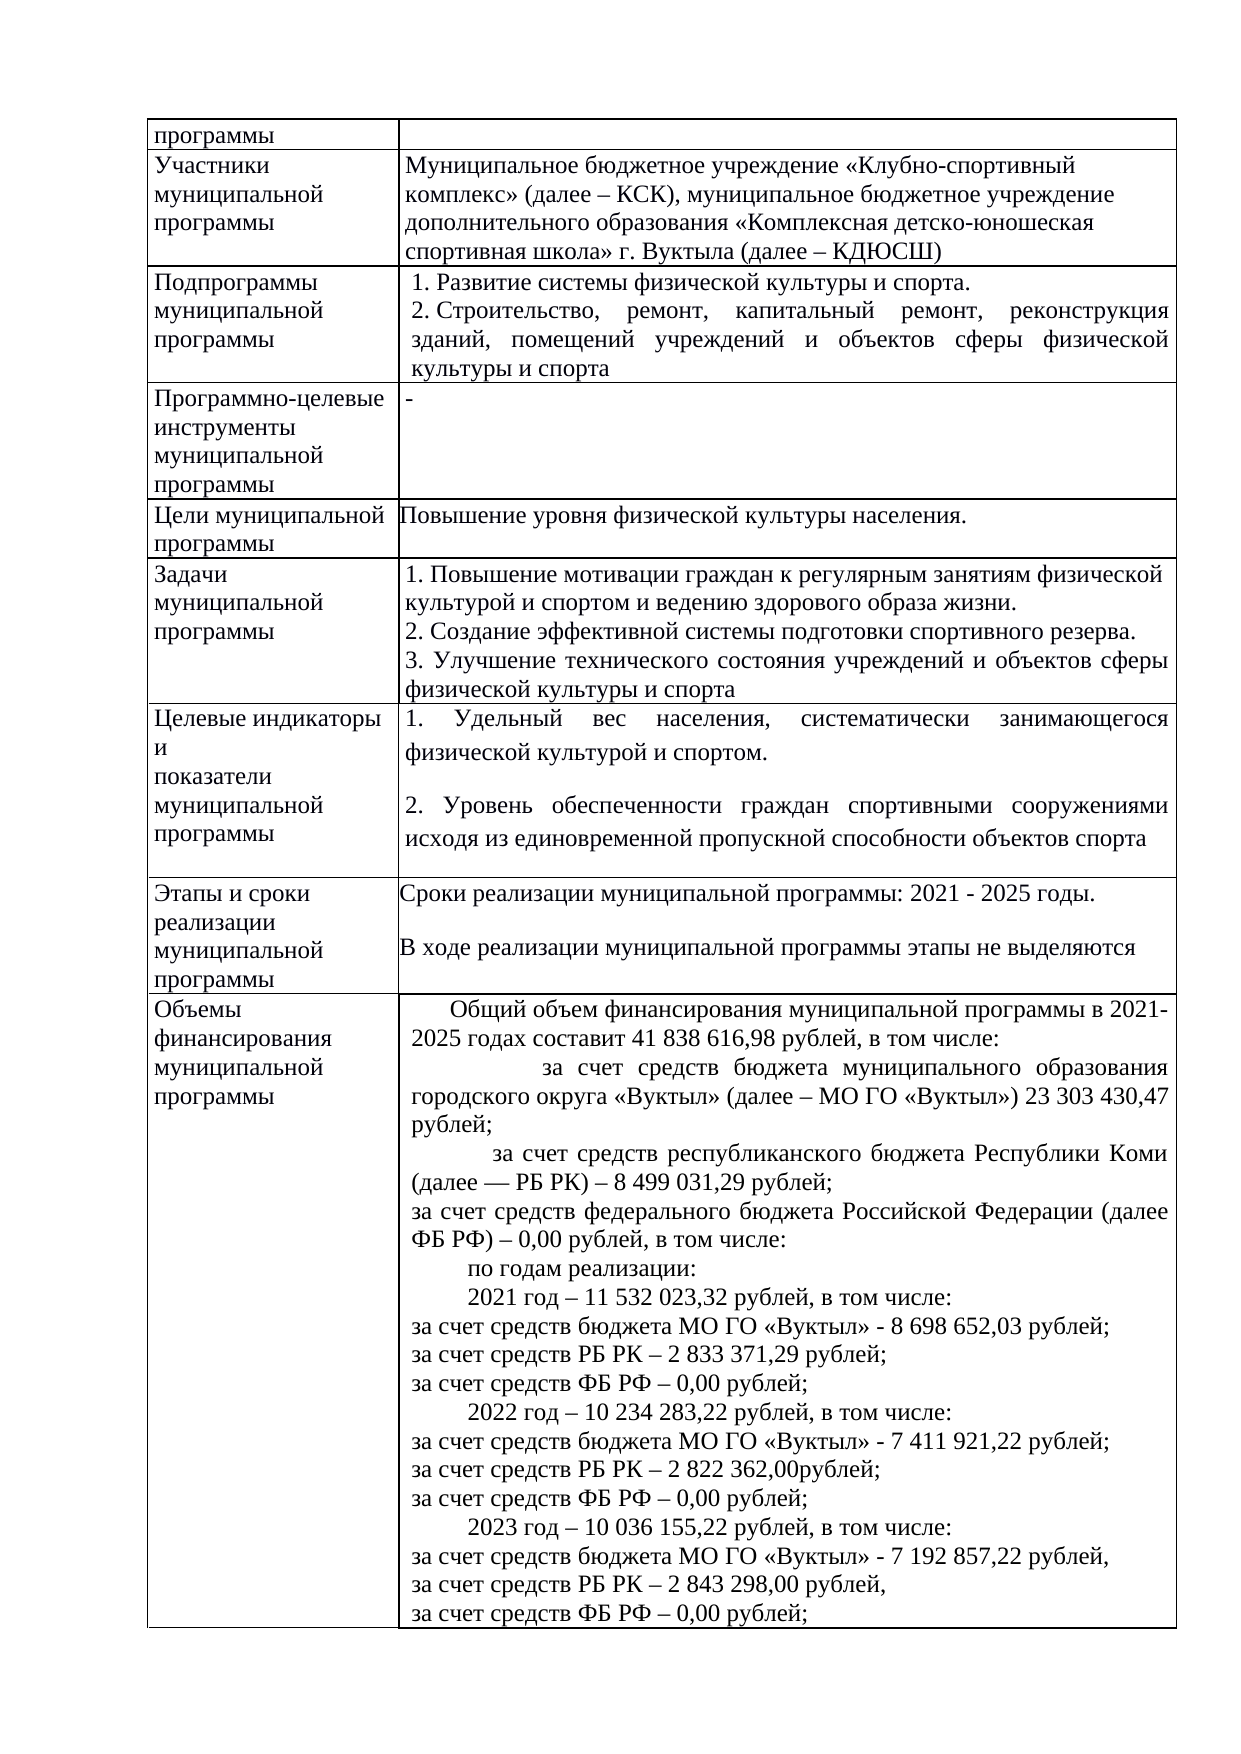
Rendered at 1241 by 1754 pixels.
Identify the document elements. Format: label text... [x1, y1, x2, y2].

table_cell Цели муниципальной программы [148, 500, 398, 557]
table_cell Программно-целевые инструменты муниципальной программы [148, 383, 398, 498]
table_cell - [400, 383, 1176, 498]
table_cell Развитие системы физической культуры и спорта. Строительство, ремонт, капитальный ремонт, реконструкция зданий, помещений учреждений и объектов сферы физической культуры и спорта [400, 267, 1176, 382]
table_cell Целевые индикаторы и показатели муниципальной программы [148, 704, 398, 877]
table_cell 1. Удельный вес населения, систематически занимающегося физической культурой и спортом. 2. Уровень обеспеченности граждан спортивными сооружениями исходя из единовременной пропускной способности объектов спорта [399, 704, 1176, 877]
table_cell Этапы и сроки реализации муниципальной программы [148, 878, 398, 993]
table_cell 1. Повышение мотивации граждан к регулярным занятиям физической культурой и спортом и ведению здорового образа жизни. 2. Создание эффективной системы подготовки спортивного резерва. 3. Улучшение технического состояния учреждений и объектов сферы физической культуры и спорта [400, 559, 1176, 702]
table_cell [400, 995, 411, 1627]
table_cell Участники муниципальной программы [148, 150, 398, 265]
table_cell Задачи муниципальной программы [148, 559, 398, 702]
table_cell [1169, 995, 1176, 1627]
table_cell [400, 120, 1176, 148]
table_cell Повышение уровня физической культуры населения. [400, 500, 1176, 557]
table_cell Сроки реализации муниципальной программы: 2021 - 2025 годы. В ходе реализации муниципальной программы этапы не выделяются [399, 878, 1176, 993]
table_cell Объемы финансирования муниципальной программы [148, 994, 398, 1627]
table_cell Подпрограммы муниципальной программы [148, 267, 398, 382]
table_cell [148, 120, 398, 148]
table_cell Муниципальное бюджетное учреждение «Клубно-спортивный комплекс» (далее – КСК), муниципальное бюджетное учреждение дополнительного образования «Комплексная детско-юношеская спортивная школа» г. Вуктыла (далее – КДЮСШ) [400, 150, 1176, 265]
